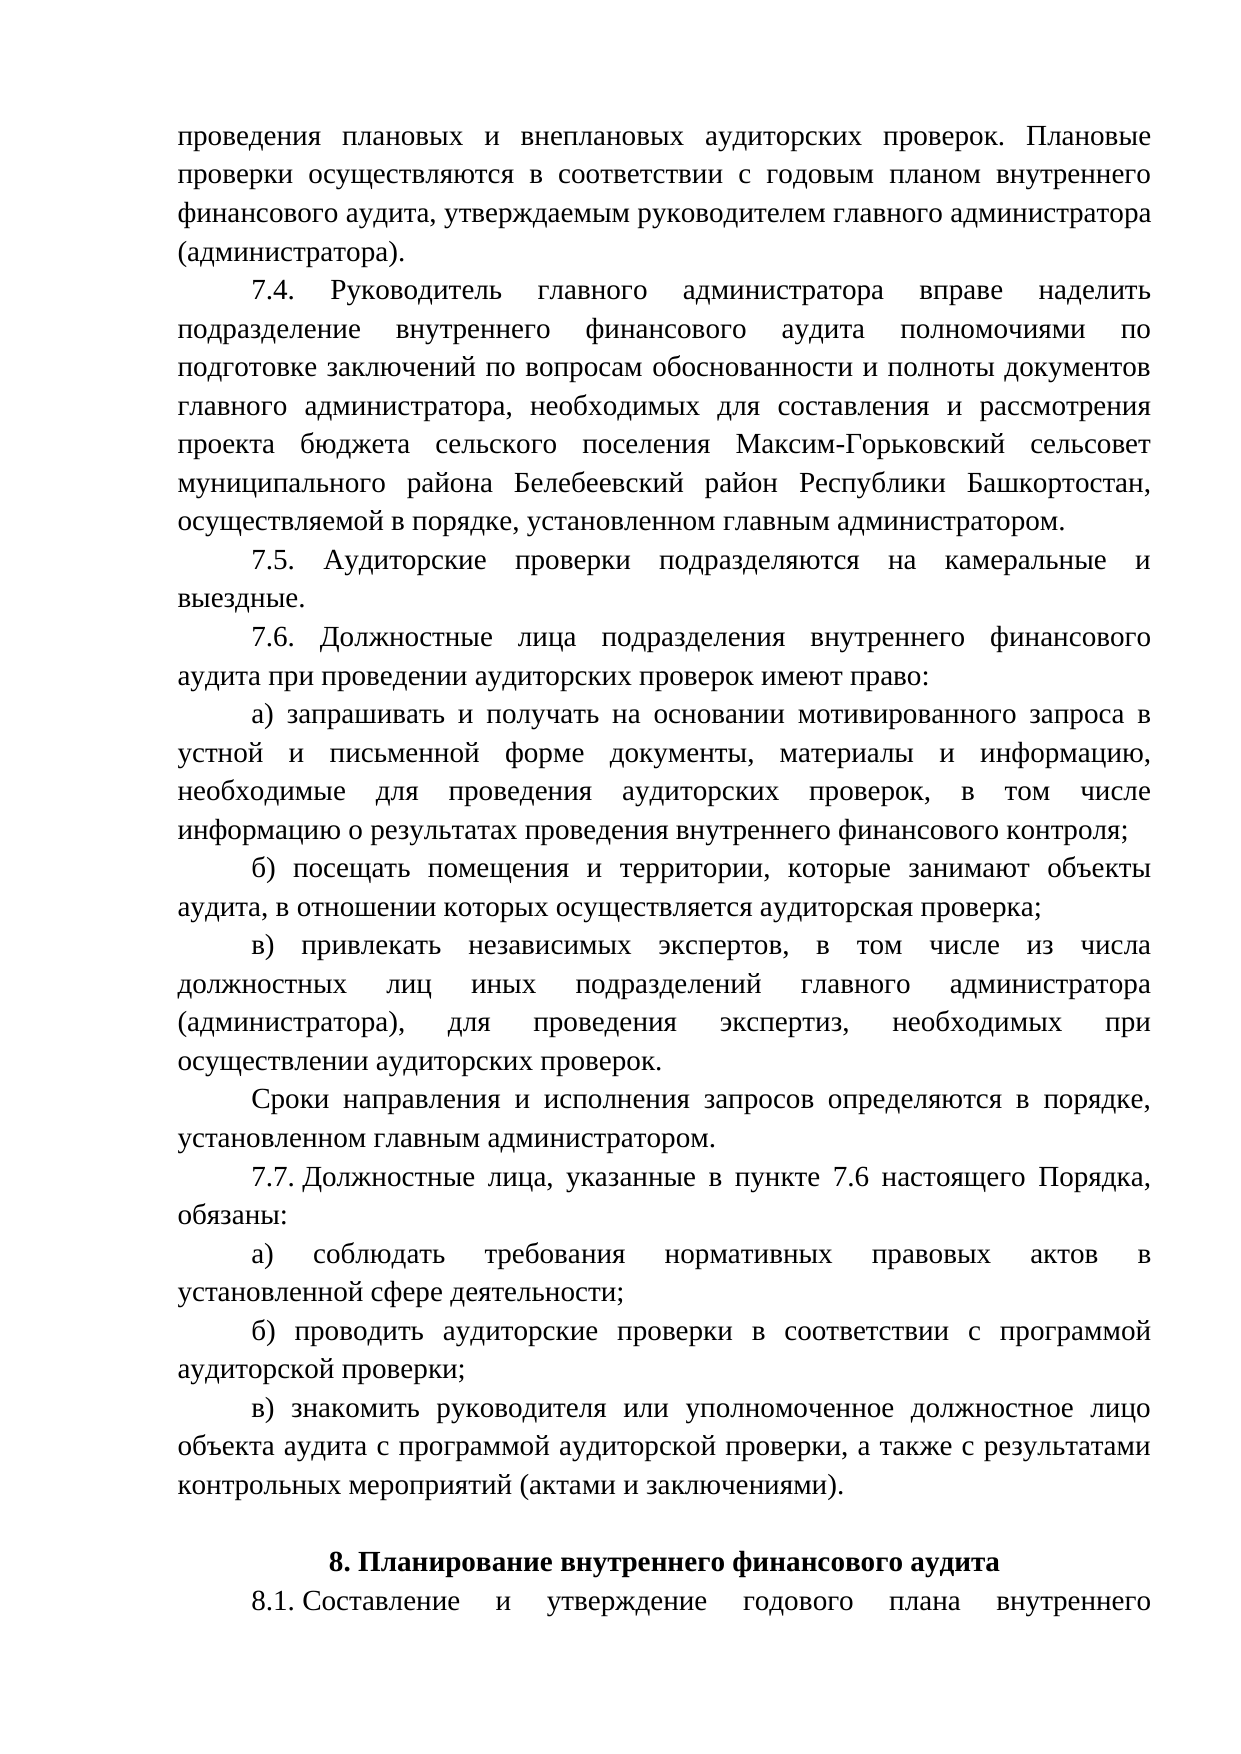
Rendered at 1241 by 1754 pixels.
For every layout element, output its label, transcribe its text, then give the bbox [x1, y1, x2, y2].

text 7.5. Аудиторские проверки подразделяются на камеральные и выездные. [177, 542, 1152, 614]
text б) проводить аудиторские проверки в соответствии с программой аудиторской проверки; [177, 1313, 1152, 1385]
text 7.6. Должностные лица подразделения внутреннего финансового аудита при проведении аудиторских проверок имеют право: [177, 619, 1152, 691]
text 7.7. Должностные лица, указанные в пункте 7.6 настоящего Порядка, обязаны: [177, 1159, 1152, 1231]
text 8. Планирование внутреннего финансового аудита [177, 1544, 1152, 1578]
text а) запрашивать и получать на основании мотивированного запроса в устной и письменной форме документы, материалы и информацию, необходимые для проведения аудиторских проверок, в том числе информацию о результатах проведения внутреннего финансового контроля; [177, 696, 1152, 845]
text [177, 1583, 1152, 1616]
text Сроки направления и исполнения запросов определяются в порядке, установленном главным администратором. [177, 1082, 1152, 1154]
text а) соблюдать требования нормативных правовых актов в установленной сфере деятельности; [177, 1236, 1152, 1308]
text в) привлекать независимых экспертов, в том числе из числа должностных лиц иных подразделений главного администратора (администратора), для проведения экспертиз, необходимых при осуществлении аудиторских проверок. [177, 927, 1152, 1077]
text б) посещать помещения и территории, которые занимают объекты аудита, в отношении которых осуществляется аудиторская проверка; [177, 850, 1152, 922]
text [177, 118, 1152, 267]
text в) знакомить руководителя или уполномоченное должностное лицо объекта аудита с программой аудиторской проверки, а также с результатами контрольных мероприятий (актами и заключениями). [177, 1390, 1152, 1501]
text 7.4. Руководитель главного администратора вправе наделить подразделение внутреннего финансового аудита полномочиями по подготовке заключений по вопросам обоснованности и полноты документов главного администратора, необходимых для составления и рассмотрения проекта бюджета сельского поселения Максим-Горьковский сельсовет муниципального района Белебеевский район Республики Башкортостан, осуществляемой в порядке, установленном главным администратором. [177, 272, 1152, 537]
